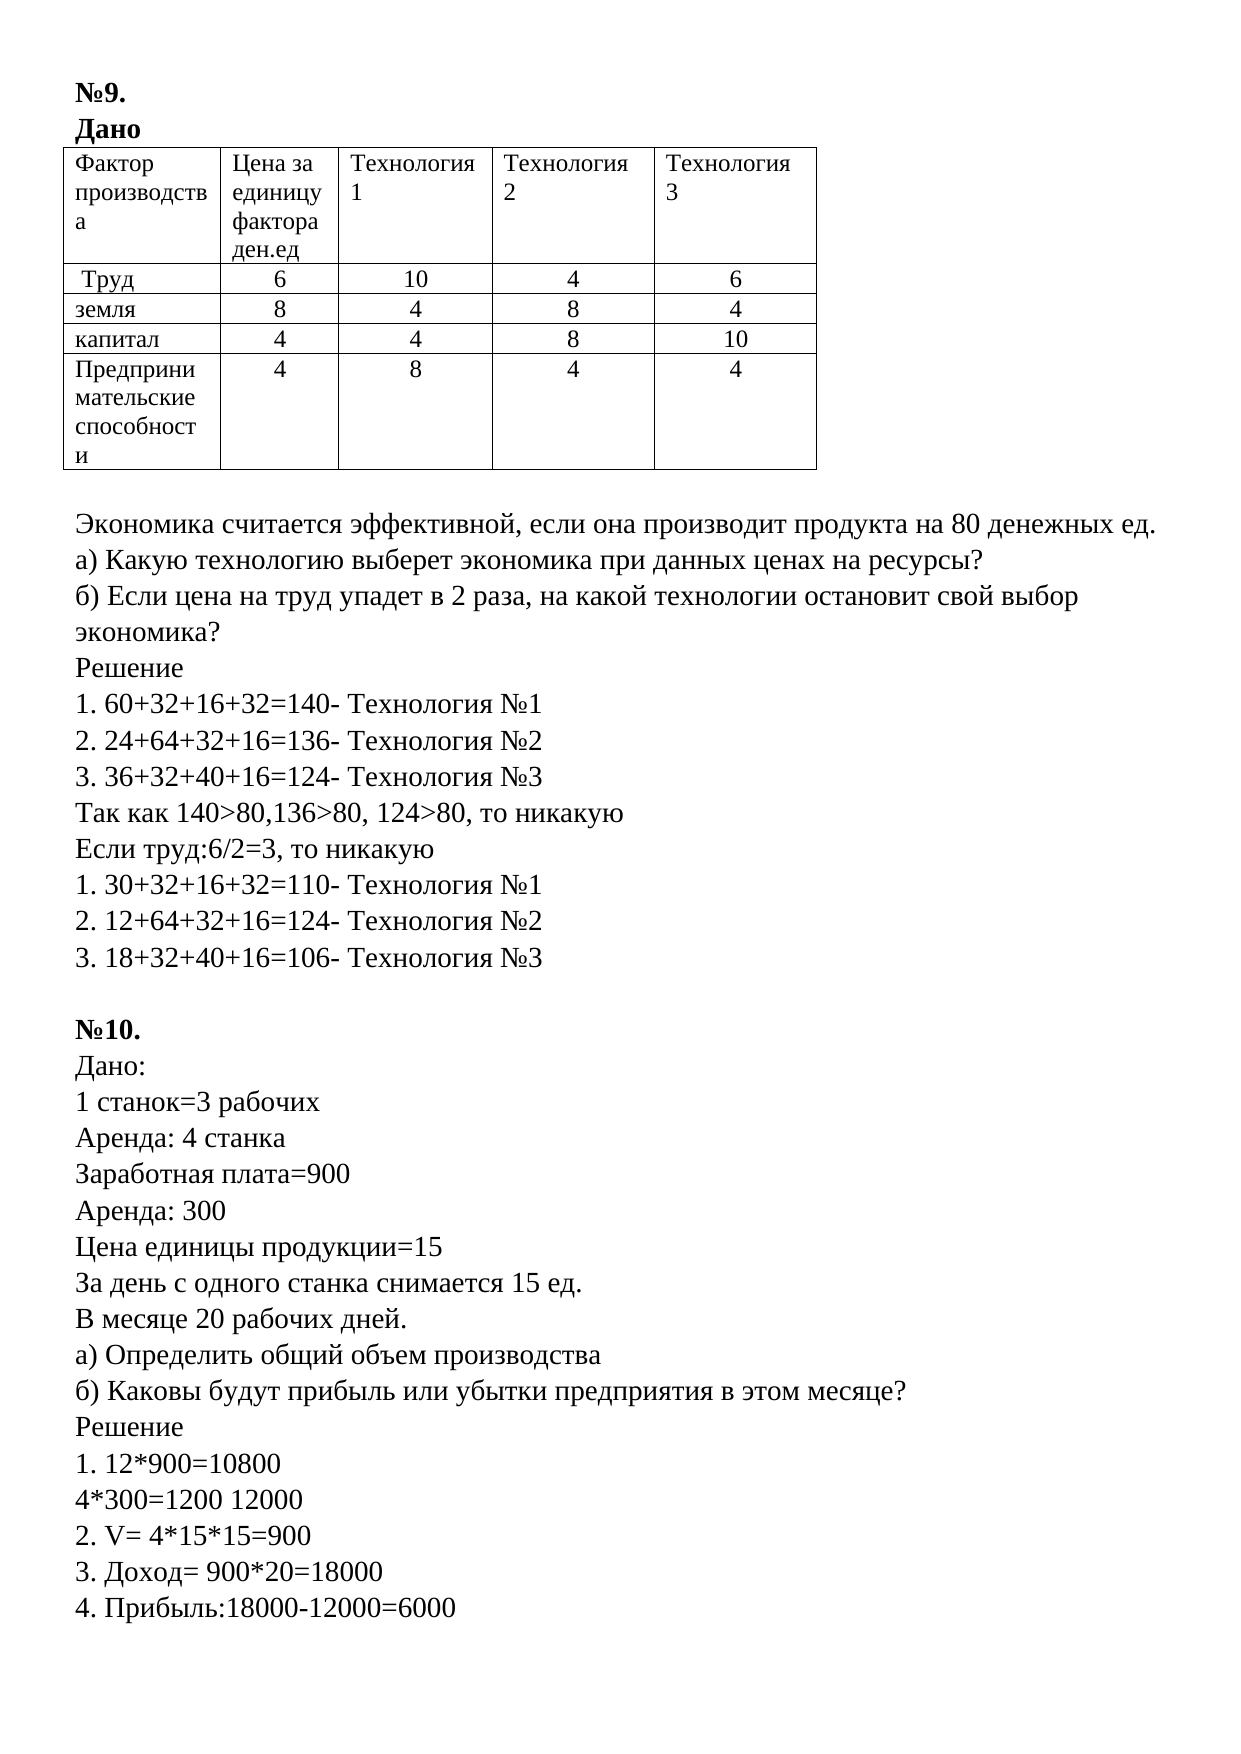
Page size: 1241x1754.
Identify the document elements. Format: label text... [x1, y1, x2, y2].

text 1 станок=3 рабочих [75, 1084, 1165, 1118]
text В месяце 20 рабочих дней. [75, 1301, 1165, 1335]
table_header Технология 1 [339, 148, 492, 263]
table_cell 4 [339, 324, 492, 353]
table_cell 10 [339, 264, 492, 293]
table_header Технология 3 [655, 148, 816, 263]
table_cell 8 [493, 294, 654, 323]
table_cell Труд [64, 264, 220, 293]
table_cell 6 [655, 264, 816, 293]
text 2. 12+64+32+16=124- Технология №2 [75, 903, 1165, 937]
table_header Технология 2 [493, 148, 654, 263]
table_cell 4 [493, 354, 654, 469]
text 4. Прибыль:18000-12000=6000 [75, 1590, 1165, 1624]
text б) Каковы будут прибыль или убытки предприятия в этом месяце? [75, 1373, 1165, 1407]
table_cell 4 [493, 264, 654, 293]
text За день с одного станка снимается 15 ед. [75, 1265, 1165, 1298]
table_cell 4 [221, 354, 338, 469]
text Дано [75, 111, 1165, 145]
text Дано: [75, 1048, 1165, 1082]
text б) Если цена на труд упадет в 2 раза, на какой технологии остановит свой выбор экономика? [75, 578, 1165, 648]
text 4*300=1200 12000 [75, 1482, 1165, 1515]
table_cell 4 [655, 294, 816, 323]
text 3. Доход= 900*20=18000 [75, 1554, 1165, 1588]
table_cell 8 [221, 294, 338, 323]
table_header Фактор производства [64, 148, 220, 263]
text №10. [75, 1012, 1165, 1046]
table_cell 4 [221, 324, 338, 353]
table_cell 4 [339, 294, 492, 323]
text Экономика считается эффективной, если она производит продукта на 80 денежных ед. [75, 506, 1165, 539]
text 3. 36+32+40+16=124- Технология №3 [75, 759, 1165, 792]
text 1. 60+32+16+32=140- Технология №1 [75, 687, 1165, 720]
table_cell 8 [493, 324, 654, 353]
text 3. 18+32+40+16=106- Технология №3 [75, 940, 1165, 973]
text Решение [75, 1409, 1165, 1443]
table_cell 8 [339, 354, 492, 469]
text 2. 24+64+32+16=136- Технология №2 [75, 723, 1165, 756]
table_cell капитал [64, 324, 220, 353]
text Цена единицы продукции=15 [75, 1229, 1165, 1262]
text Аренда: 300 [75, 1193, 1165, 1226]
table_cell Предпринимательские способности [64, 354, 220, 469]
text а) Какую технологию выберет экономика при данных ценах на ресурсы? [75, 542, 1165, 576]
text Заработная плата=900 [75, 1157, 1165, 1190]
table_cell 6 [221, 264, 338, 293]
text 1. 12*900=10800 [75, 1446, 1165, 1479]
table_header Цена за единицу фактора ден.ед [221, 148, 338, 263]
text Если труд:6/2=3, то никакую [75, 831, 1165, 865]
text Решение [75, 651, 1165, 684]
text Так как 140>80,136>80, 124>80, то никакую [75, 795, 1165, 829]
table_cell земля [64, 294, 220, 323]
text №9. [75, 75, 1165, 108]
text 1. 30+32+16+32=110- Технология №1 [75, 867, 1165, 901]
table_cell 10 [655, 324, 816, 353]
table_cell 4 [655, 354, 816, 469]
text Аренда: 4 станка [75, 1120, 1165, 1154]
text 2. V= 4*15*15=900 [75, 1518, 1165, 1552]
text а) Определить общий объем производства [75, 1337, 1165, 1371]
